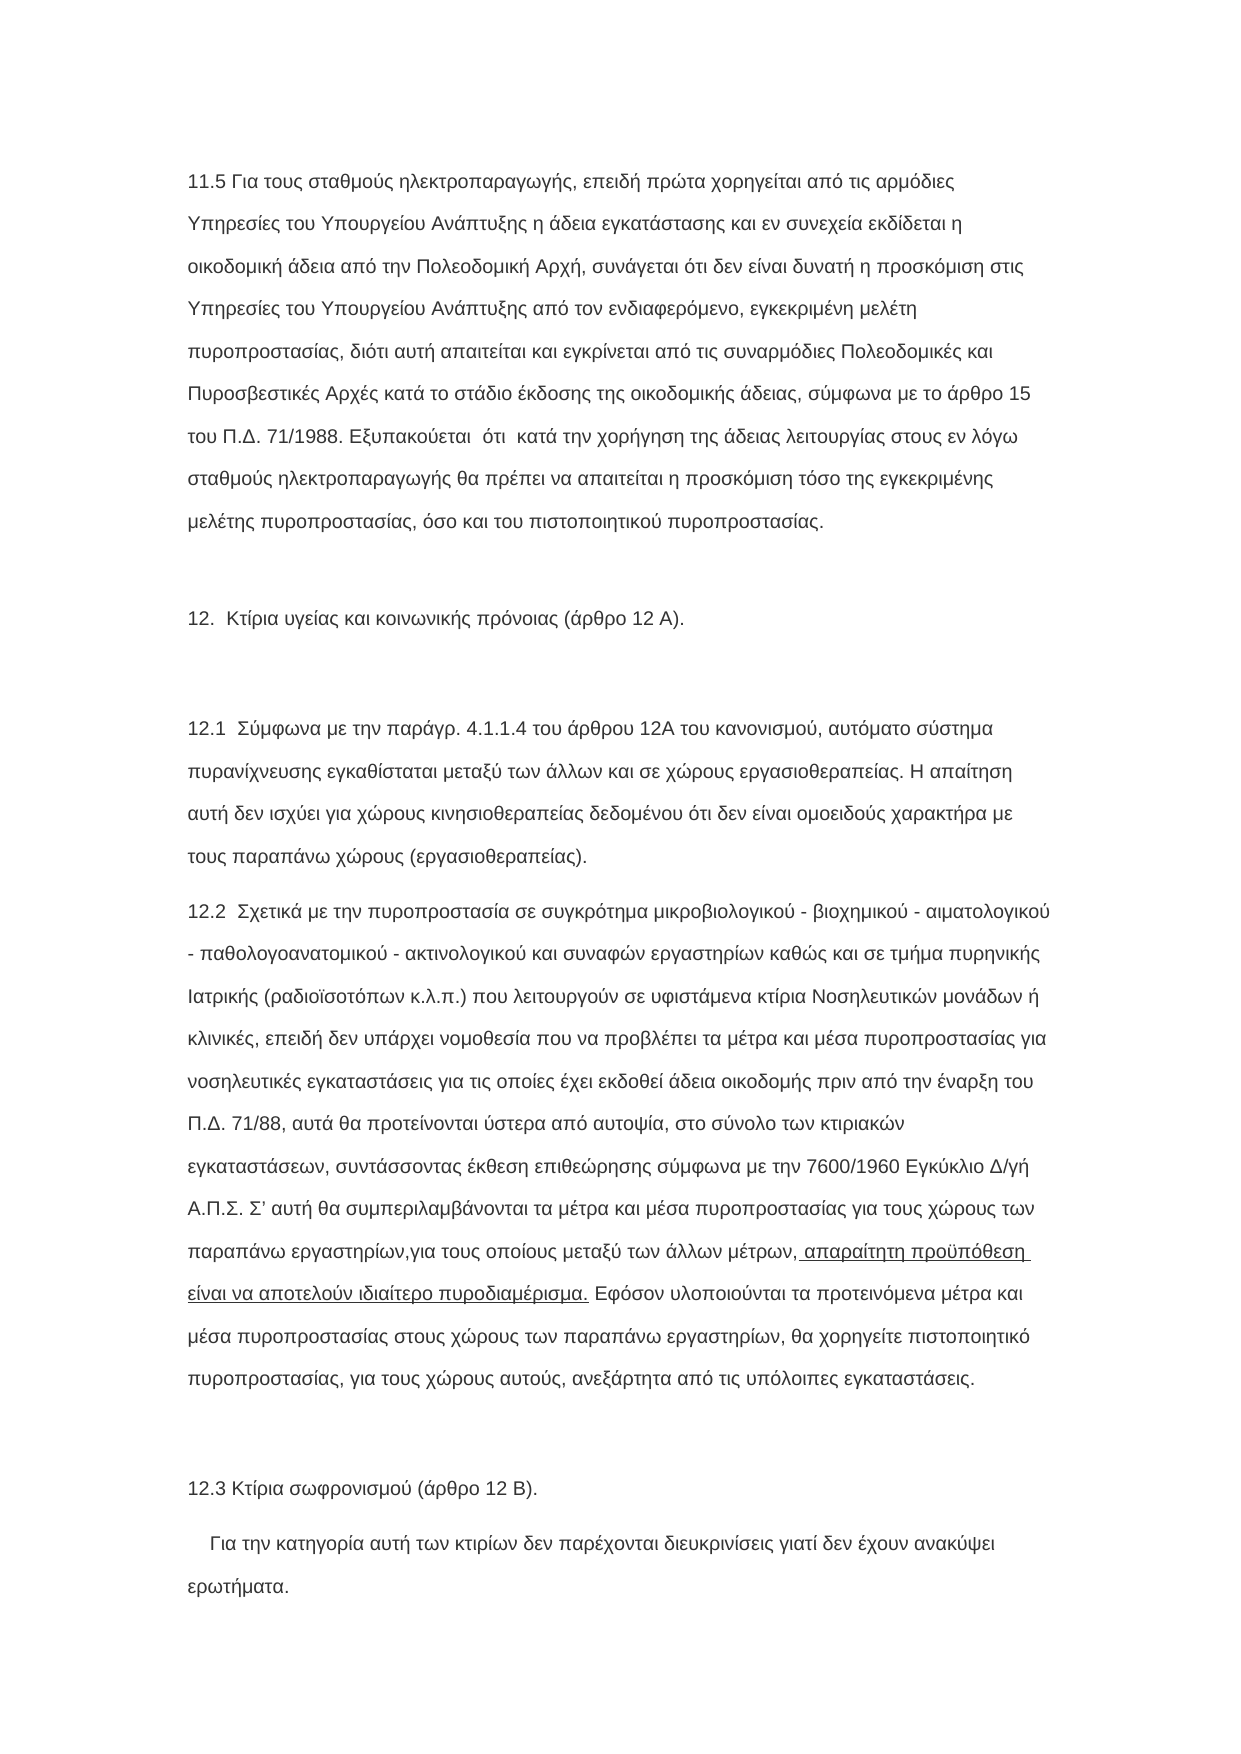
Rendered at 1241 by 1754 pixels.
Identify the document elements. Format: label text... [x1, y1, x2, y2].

text 12.1 Σύμφωνα με την παράγρ. 4.1.1.4 του άρθρου 12Α του κανονισμού, αυτόματο σύστημα πυρανίχνευσης εγκαθίσταται μεταξύ των άλλων και σε χώρους εργασιοθεραπείας. Η απαίτηση αυτή δεν ισχύει για χώρους κινησιοθεραπείας δεδομένου ότι δεν είναι ομοειδούς χαρακτήρα με τους παραπάνω χώρους (εργασιοθεραπείας). [187, 697, 1053, 867]
text 12.3 Κτίρια σωφρονισμού (άρθρο 12 Β). [187, 1457, 1053, 1500]
text 11.5 Για τους σταθμούς ηλεκτροπαραγωγής, επειδή πρώτα χορηγείται από τις αρμόδιες Υπηρεσίες του Υπουργείου Ανάπτυξης η άδεια εγκατάστασης και εν συνεχεία εκδίδεται η οικοδομική άδεια από την Πολεοδομική Αρχή, συνάγεται ότι δεν είναι δυνατή η προσκόμιση στις Υπηρεσίες του Υπουργείου Ανάπτυξης από τον ενδιαφερόμενο, εγκεκριμένη μελέτη πυροπροστασίας, διότι αυτή απαιτείται και εγκρίνεται από τις συναρμόδιες Πολεοδομικές και Πυροσβεστικές Αρχές κατά το στάδιο έκδοσης της οικοδομικής άδειας, σύμφωνα με το άρθρο 15 του Π.Δ. 71/1988. Εξυπακούεται ότι κατά την χορήγηση της άδειας λειτουργίας στους εν λόγω σταθμούς ηλεκτροπαραγωγής θα πρέπει να απαιτείται η προσκόμιση τόσο της εγκεκριμένης μελέτης πυροπροστασίας, όσο και του πιστοποιητικού πυροπροστασίας. [187, 150, 1053, 532]
text 12.2 Σχετικά με την πυροπροστασία σε συγκρότημα μικροβιολογικού - βιοχημικού - αιματολογικού - παθολογοανατομικού - ακτινολογικού και συναφών εργαστηρίων καθώς και σε τμήμα πυρηνικής Ιατρικής (ραδιοϊσοτόπων κ.λ.π.) που λειτουργούν σε υφιστάμενα κτίρια Νοσηλευτικών μονάδων ή κλινικές, επειδή δεν υπάρχει νομοθεσία που να προβλέπει τα μέτρα και μέσα πυροπροστασίας για νοσηλευτικές εγκαταστάσεις για τις οποίες έχει εκδοθεί άδεια οικοδομής πριν από την έναρξη του Π.Δ. 71/88, αυτά θα προτείνονται ύστερα από αυτοψία, στο σύνολο των κτιριακών εγκαταστάσεων, συντάσσοντας έκθεση επιθεώρησης σύμφωνα με την 7600/1960 Εγκύκλιο Δ/γή Α.Π.Σ. Σ’ αυτή θα συμπεριλαμβάνονται τα μέτρα και μέσα πυροπροστασίας για τους χώρους των παραπάνω εργαστηρίων,για τους οποίους μεταξύ των άλλων μέτρων, απαραίτητη προϋπόθεση είναι να αποτελούν ιδιαίτερο πυροδιαμέρισμα. Εφόσον υλοποιούνται τα προτεινόμενα μέτρα και μέσα πυροπροστασίας στους χώρους των παραπάνω εργαστηρίων, θα χορηγείτε πιστοποιητικό πυροπροστασίας, για τους χώρους αυτούς, ανεξάρτητα από τις υπόλοιπες εγκαταστάσεις. [187, 880, 1053, 1390]
text 12. Κτίρια υγείας και κοινωνικής πρόνοιας (άρθρο 12 Α). [187, 587, 1053, 630]
text Για την κατηγορία αυτή των κτιρίων δεν παρέχονται διευκρινίσεις γιατί δεν έχουν ανακύψει ερωτήματα. [187, 1512, 1053, 1597]
